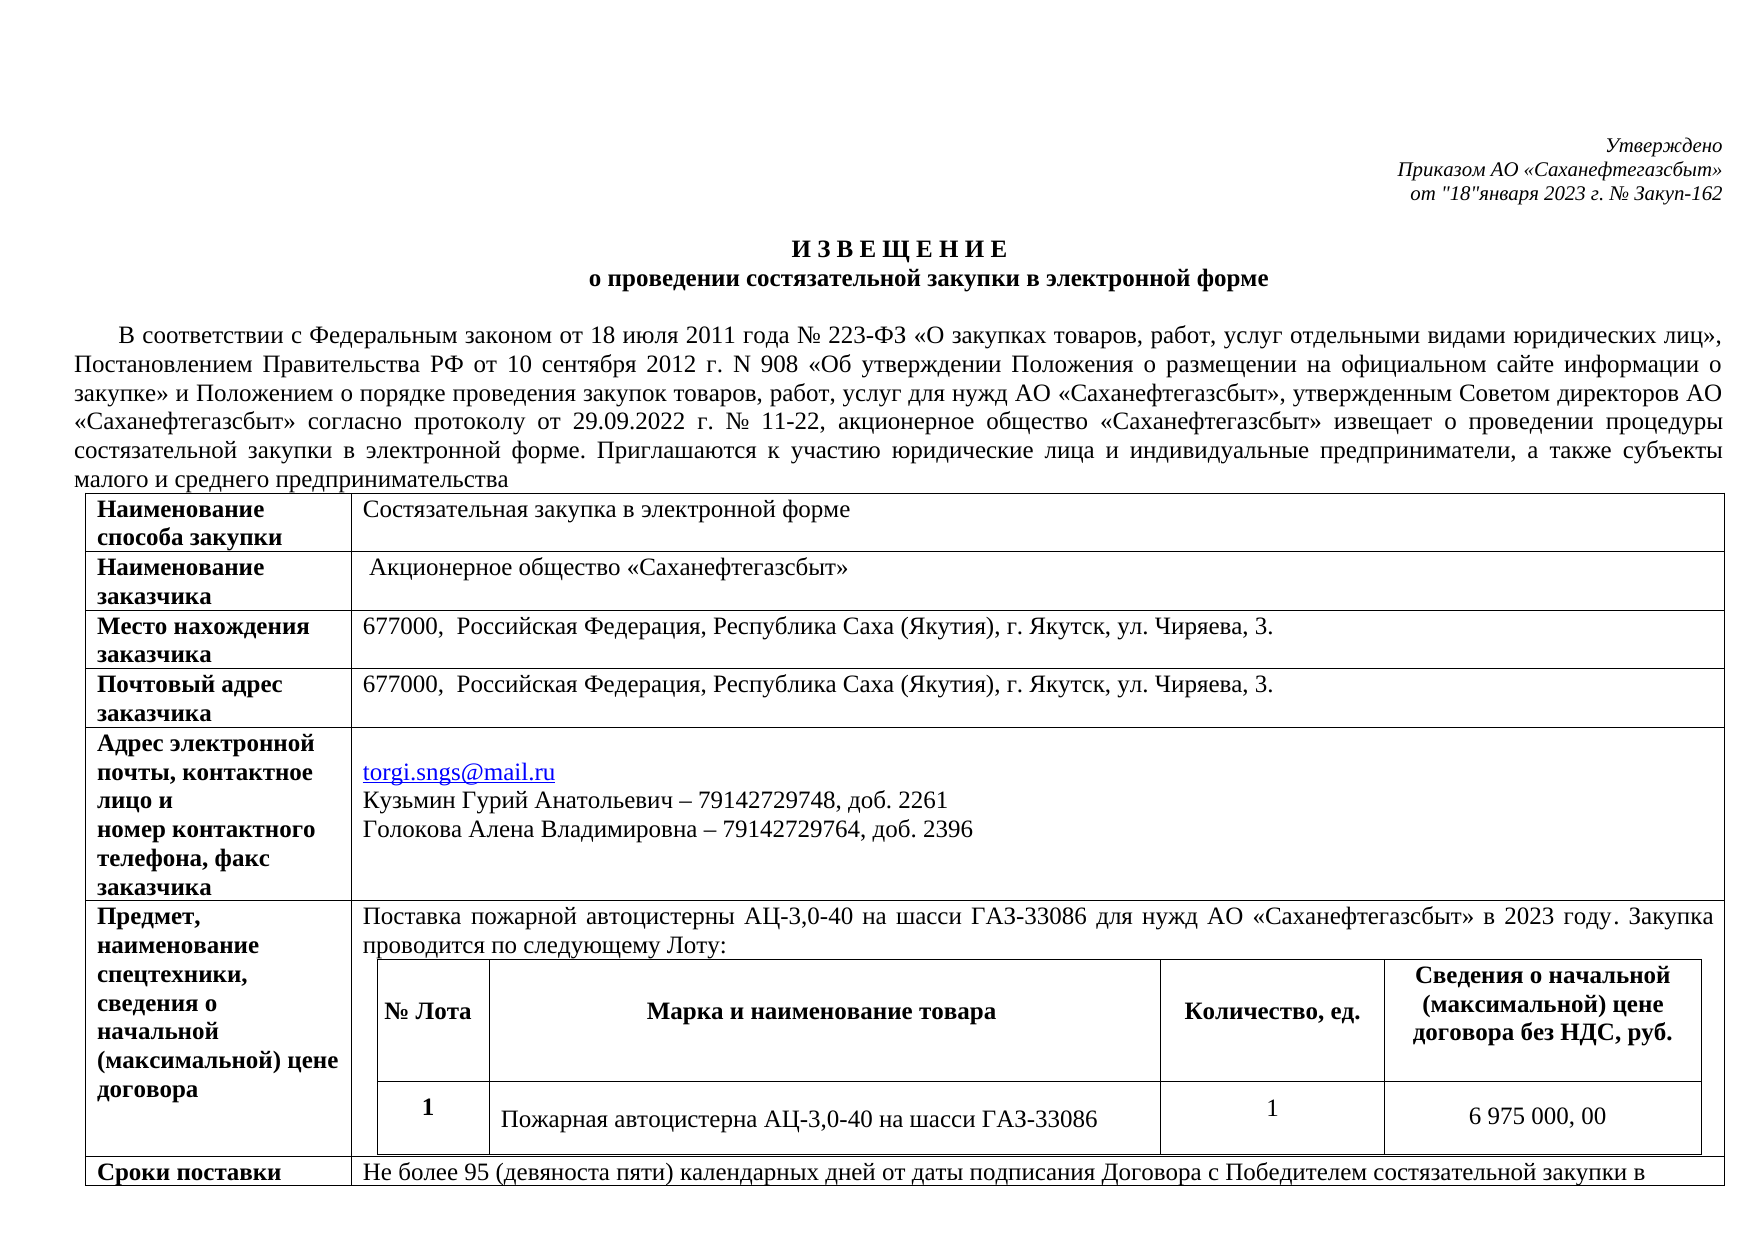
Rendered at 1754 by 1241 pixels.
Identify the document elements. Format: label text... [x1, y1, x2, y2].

text И З В Е Щ Е Н И Е [74, 234, 1724, 263]
table_cell Почтовый адрес заказчика [86, 669, 351, 727]
text В соответствии с Федеральным законом от 18 июля 2011 года № 223-ФЗ «О закупках товаров, работ, услуг отдельными видами юридических лиц», Постановлением Правительства РФ от 10 сентября 2012 г. N 908 «Об утверждении Положения о размещении на официальном сайте информации о закупке» и Положением о порядке проведения закупок товаров, работ, услуг для нужд АО «Саханефтегазсбыт», утвержденным Советом директоров АО «Саханефтегазсбыт» согласно протоколу от 29.09.2022 г. № 11-22, акционерное общество «Саханефтегазсбыт» извещает о проведении процедуры состязательной закупки в электронной форме. Приглашаются к участию юридические лица и индивидуальные предприниматели, а также субъекты малого и среднего предпринимательства [74, 320, 1724, 493]
table_cell Место нахождения заказчика [86, 611, 351, 668]
table_cell 677000, Российская Федерация, Республика Саха (Якутия), г. Якутск, ул. Чиряева, 3. [352, 611, 1724, 668]
table_cell torgi.sngs@mail.ru Кузьмин Гурий Анатольевич – 79142729748, доб. 2261 Голокова Алена Владимировна – 79142729764, доб. 2396 [352, 728, 1724, 900]
text о проведении состязательной закупки в электронной форме [74, 263, 1724, 291]
table_cell Предмет, наименование спецтехники, сведения о начальной (максимальной) цене договора [86, 901, 351, 1156]
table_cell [352, 1157, 1724, 1185]
text Утверждено [74, 133, 1724, 157]
table_header Состязательная закупка в электронной форме [352, 494, 1724, 551]
table_header Наименование способа закупки [86, 494, 351, 551]
text Приказом АО «Саханефтегазсбыт» [74, 157, 1724, 181]
text от "18"января 2023 г. № Закуп-162 [74, 181, 1724, 205]
table_cell Акционерное общество «Саханефтегазсбыт» [352, 552, 1724, 610]
table_cell 677000, Российская Федерация, Республика Саха (Якутия), г. Якутск, ул. Чиряева, 3. [352, 669, 1724, 727]
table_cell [86, 1157, 351, 1185]
table_cell Поставка пожарной автоцистерны АЦ-3,0-40 на шасси ГАЗ-33086 для нужд АО «Саханефтегазсбыт» в 2023 году. Закупка проводится по следующему Лоту: [352, 901, 1724, 1156]
table_cell Адрес электронной почты, контактное лицо и номер контактного телефона, факс заказчика [86, 728, 351, 900]
table_cell Наименование заказчика [86, 552, 351, 610]
